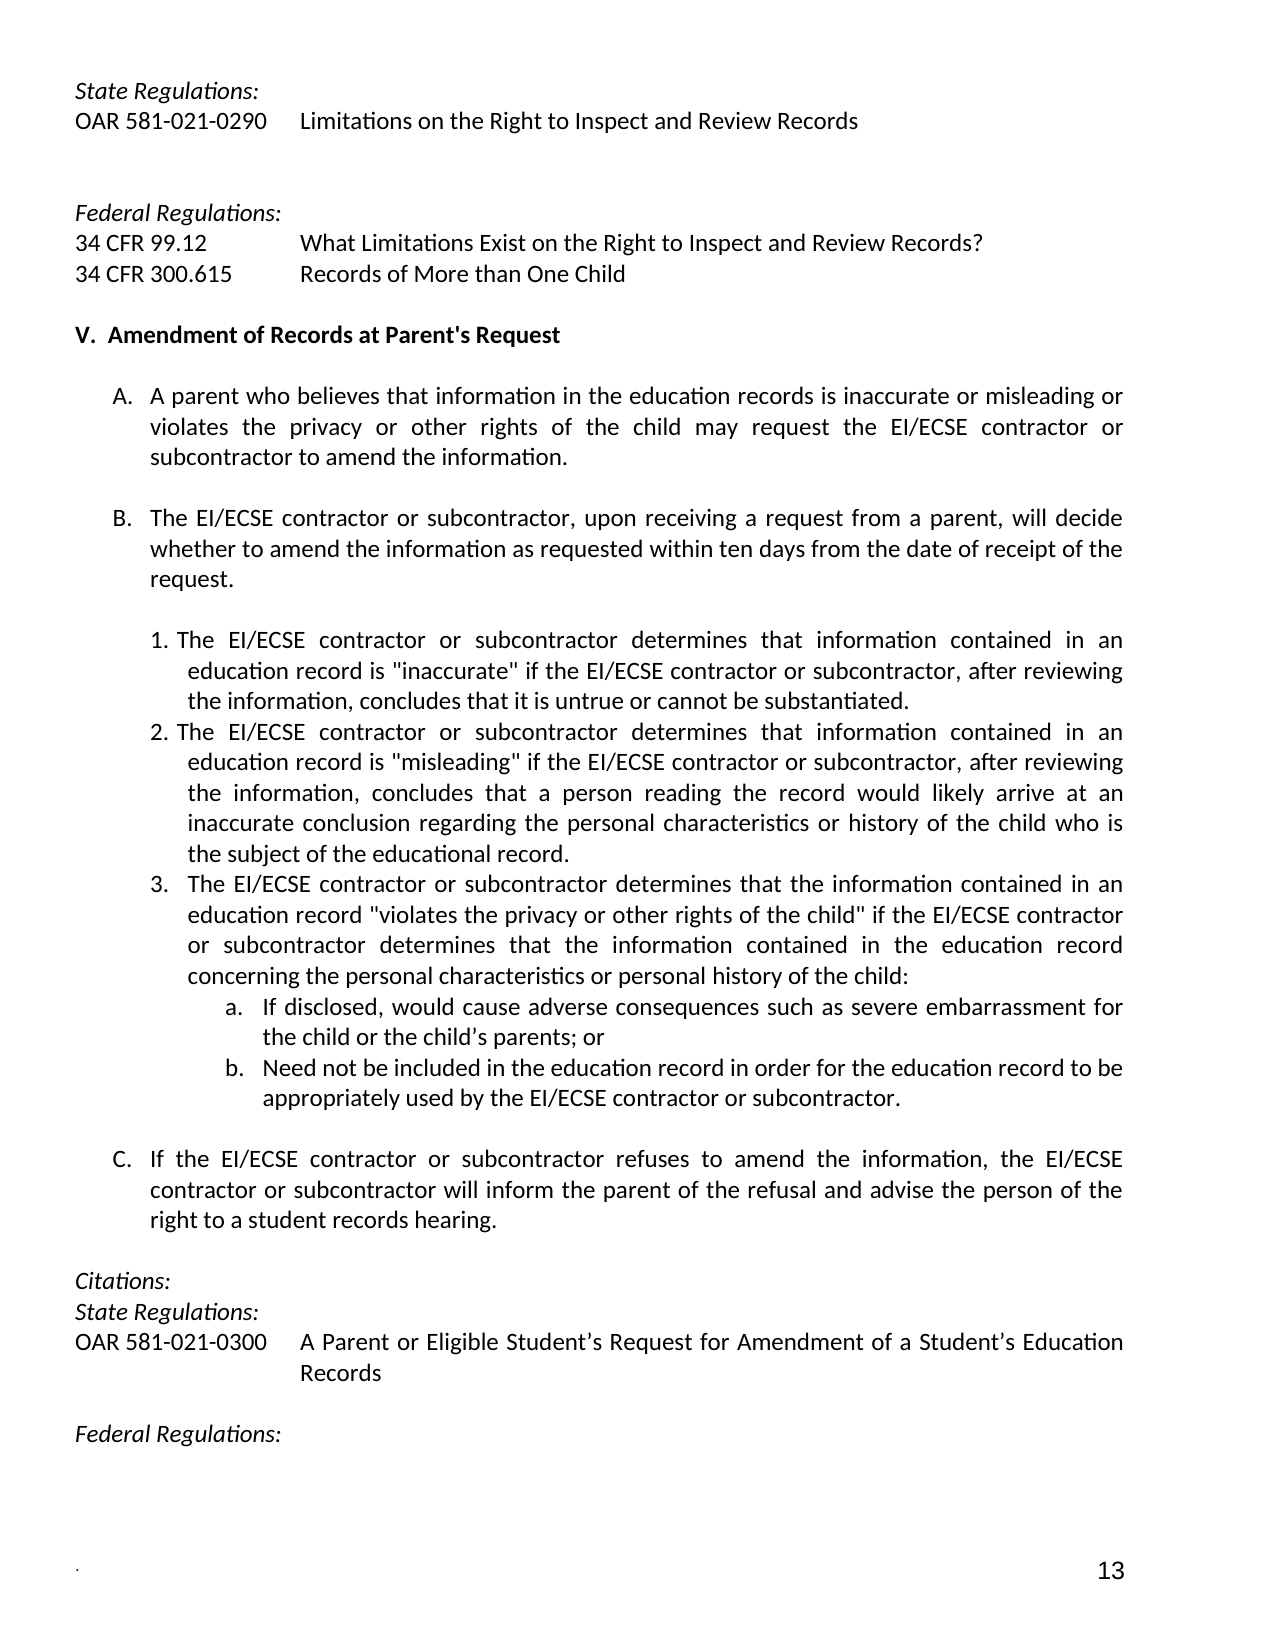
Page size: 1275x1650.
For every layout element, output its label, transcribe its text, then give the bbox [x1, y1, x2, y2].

text 3. The EI/ECSE contractor or subcontractor determines that the information contained in an education record "violates the privacy or other rights of the child" if the EI/ECSE contractor or subcontractor determines that the information contained in the education record concerning the personal characteristics or personal history of the child: [150, 868, 1125, 991]
text B. The EI/ECSE contractor or subcontractor, upon receiving a request from a parent, will decide whether to amend the information as requested within ten days from the date of receipt of the request. [112, 502, 1125, 594]
text Citations: [75, 1265, 1125, 1296]
text State Regulations: [75, 1296, 1125, 1326]
text a. If disclosed, would cause adverse consequences such as severe embarrassment for the child or the child’s parents; or [225, 991, 1125, 1052]
text b. Need not be included in the education record in order for the education record to be appropriately used by the EI/ECSE contractor or subcontractor. [225, 1052, 1125, 1113]
list The EI/ECSE contractor or subcontractor determines that information contained in an education record is "inaccurate" if the EI/ECSE contractor or subcontractor, after reviewing the information, concludes that it is untrue or cannot be substantiated. [150, 624, 1125, 716]
text State Regulations: [75, 75, 1125, 106]
text C. If the EI/ECSE contractor or subcontractor refuses to amend the information, the EI/ECSE contractor or subcontractor will inform the parent of the refusal and advise the person of the right to a student records hearing. [112, 1143, 1125, 1235]
text Federal Regulations: [75, 197, 1125, 228]
text OAR 581-021-0300 A Parent or Eligible Student’s Request for Amendment of a Student’s Education Records [75, 1326, 1125, 1387]
list The EI/ECSE contractor or subcontractor determines that information contained in an education record is "misleading" if the EI/ECSE contractor or subcontractor, after reviewing the information, concludes that a person reading the record would likely arrive at an inaccurate conclusion regarding the personal characteristics or history of the child who is the subject of the educational record. [150, 716, 1125, 868]
text Federal Regulations: [75, 1418, 1125, 1448]
text OAR 581-021-0290 Limitations on the Right to Inspect and Review Records [75, 106, 1125, 136]
text 34 CFR 99.12 What Limitations Exist on the Right to Inspect and Review Records? [75, 228, 1125, 258]
subtitle V. Amendment of Records at Parent's Request [75, 319, 1125, 350]
text 34 CFR 300.615 Records of More than One Child [75, 258, 1125, 289]
text A. A parent who believes that information in the education records is inaccurate or misleading or violates the privacy or other rights of the child may request the EI/ECSE contractor or subcontractor to amend the information. [112, 380, 1125, 472]
